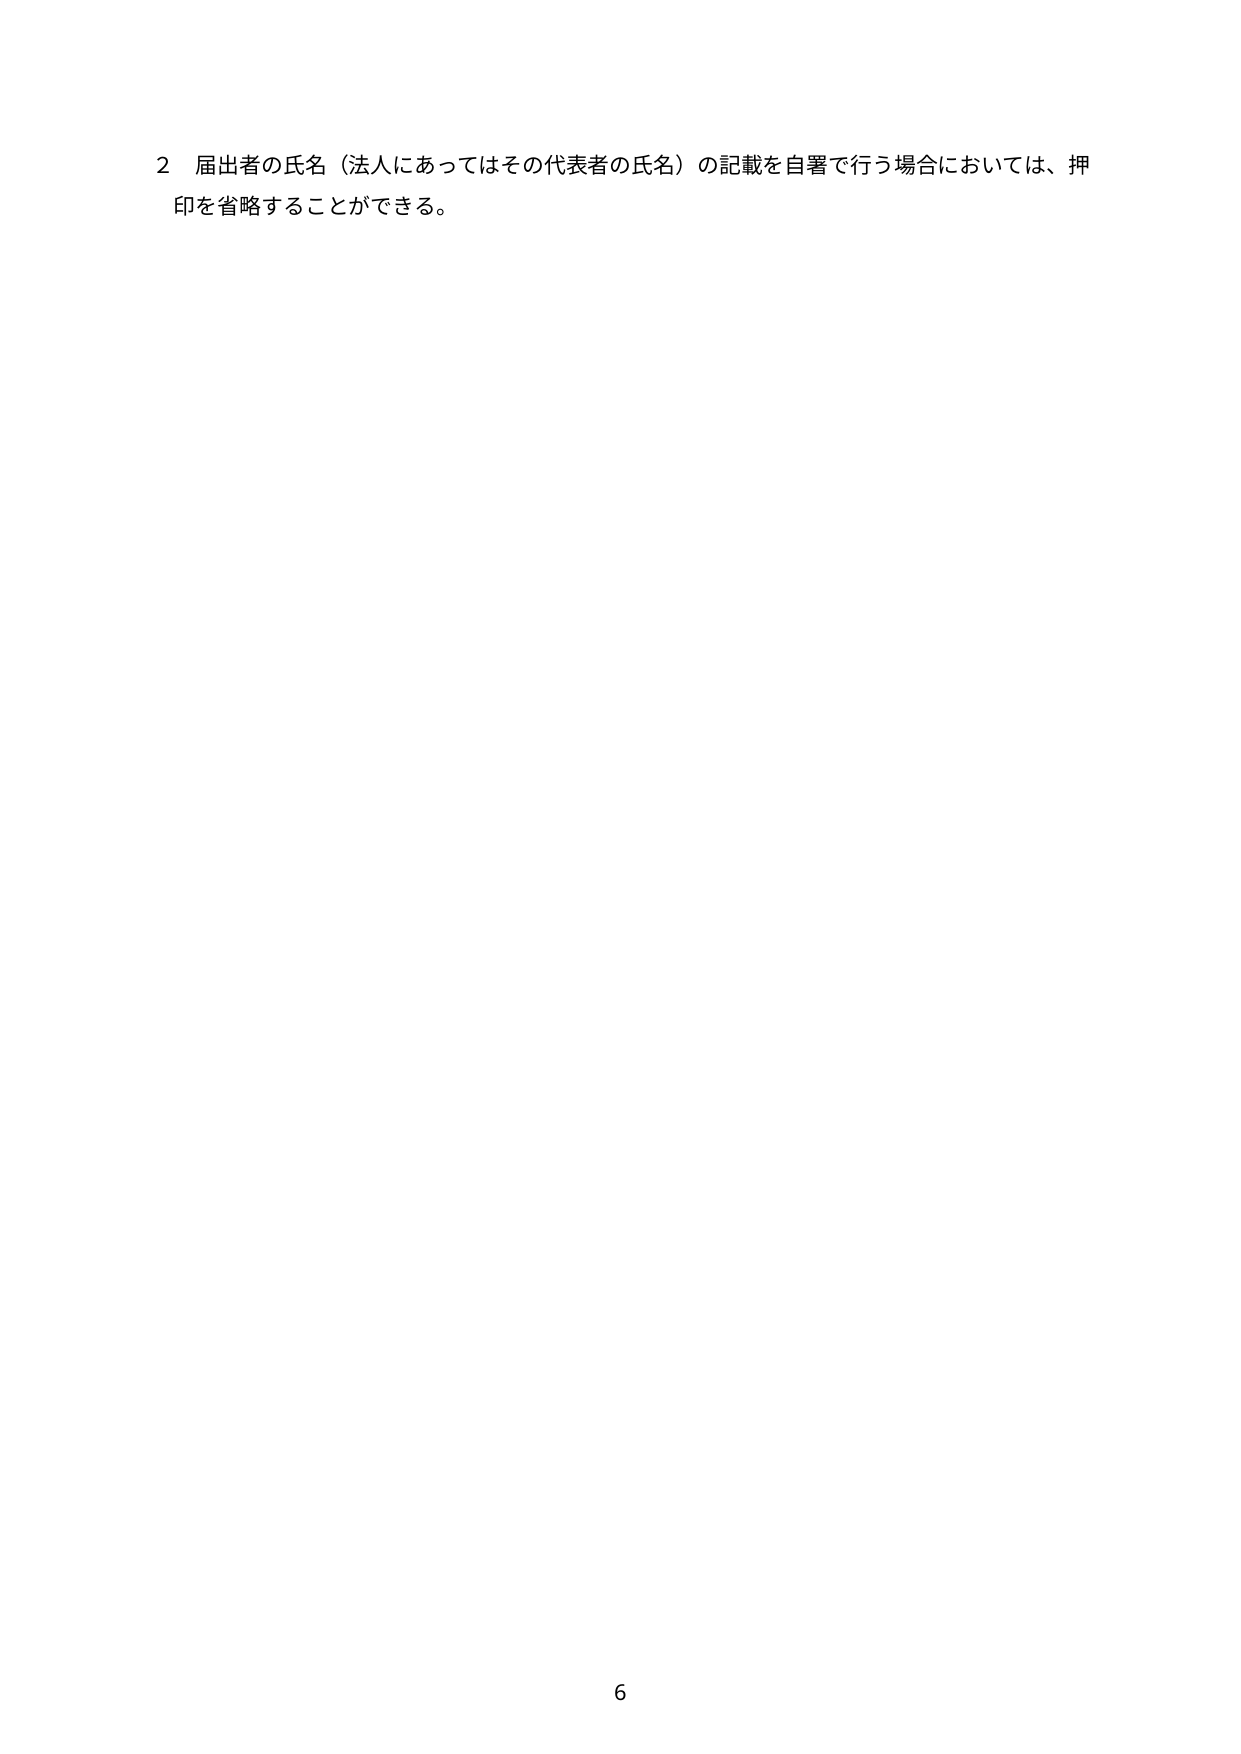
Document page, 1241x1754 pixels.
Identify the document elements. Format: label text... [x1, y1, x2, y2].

text ２ 届出者の氏名（法人にあってはその代表者の氏名）の記載を自署で行う場合においては、押印を省略することができる。 [152, 144, 1110, 225]
